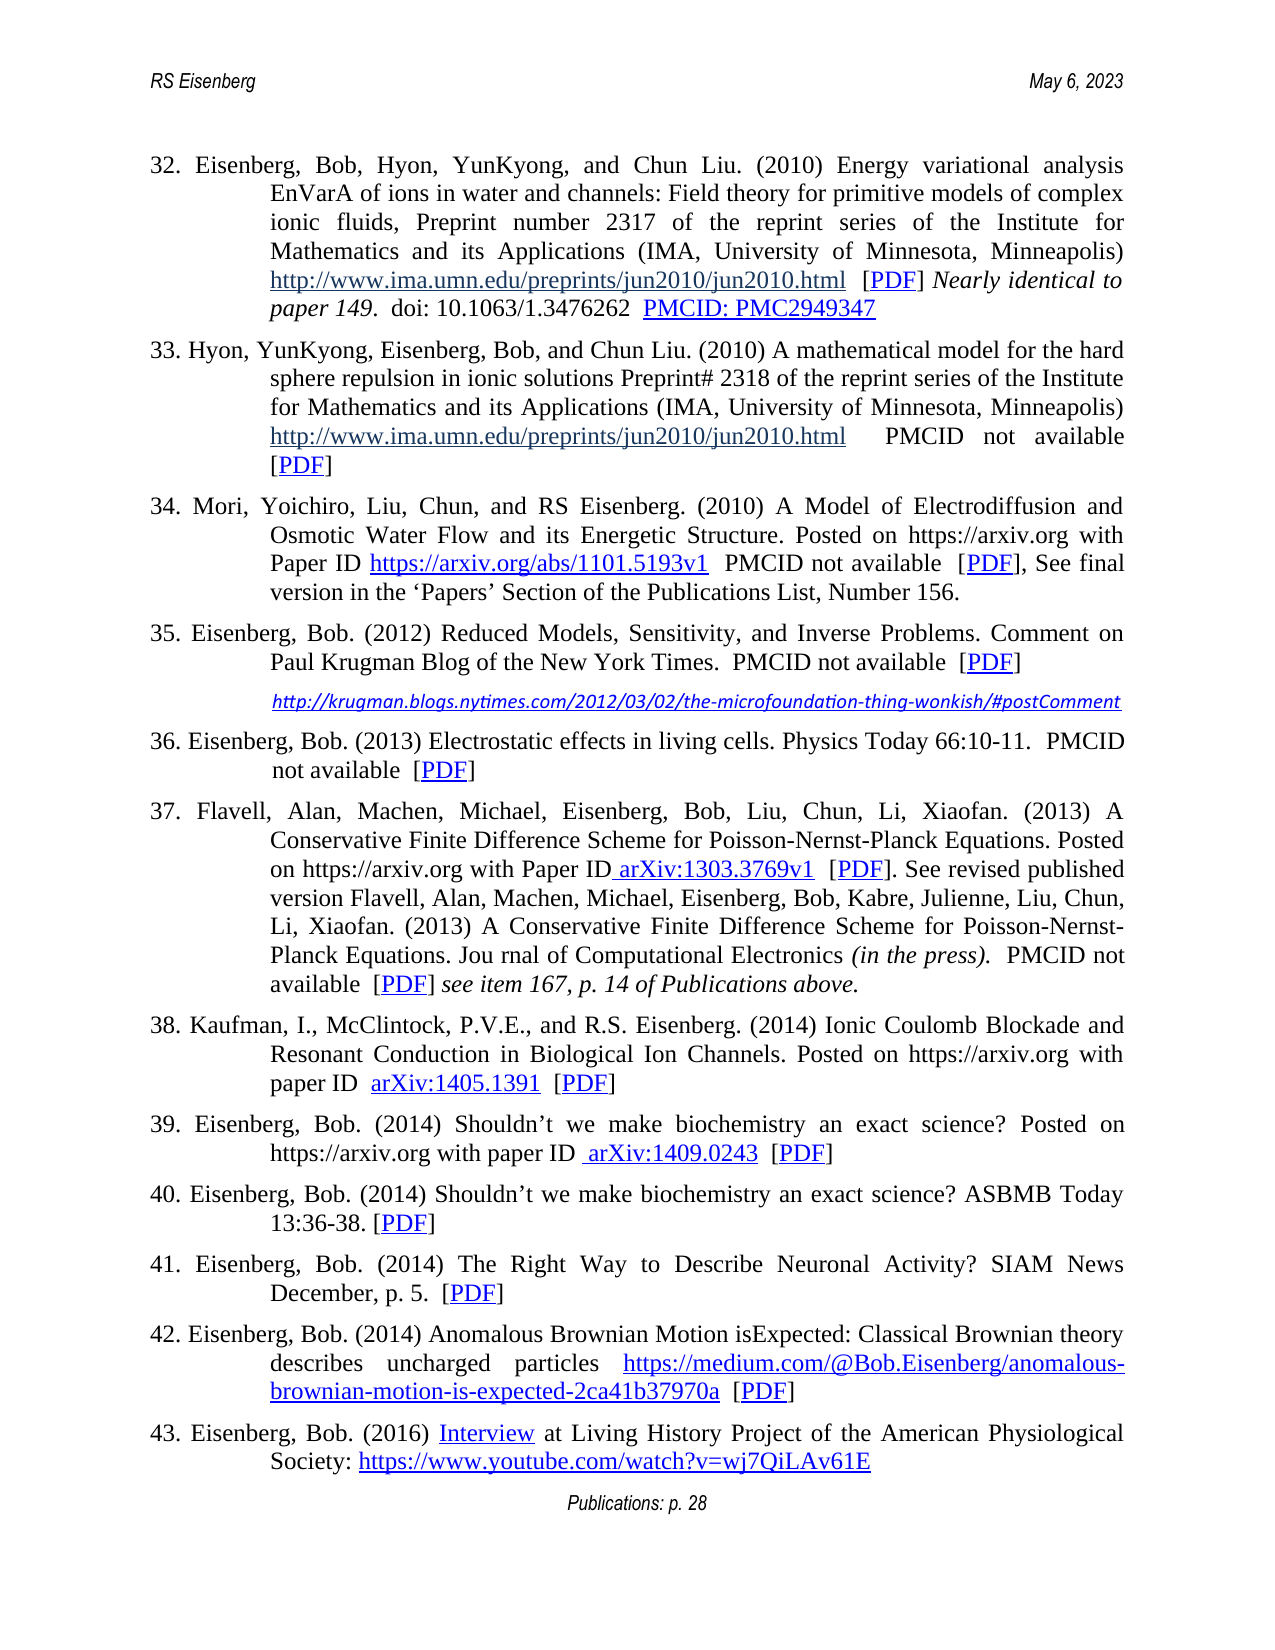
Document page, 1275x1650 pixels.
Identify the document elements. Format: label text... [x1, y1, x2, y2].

text 42. Eisenberg, Bob. (2014) Anomalous Brownian Motion isExpected: Classical Brownian theory describes uncharged particles https://medium.com/@Bob.Eisenberg/anomalous-brownian-motion-is-expected-2ca41b37970a [PDF] [150, 1319, 1125, 1405]
text 35. Eisenberg, Bob. (2012) Reduced Models, Sensitivity, and Inverse Problems. Comment on Paul Krugman Blog of the New York Times. PMCID not available [PDF] [150, 618, 1125, 676]
text 34. Mori, Yoichiro, Liu, Chun, and RS Eisenberg. (2010) A Model of Electrodiffusion and Osmotic Water Flow and its Energetic Structure. Posted on https://arxiv.org with Paper ID https://arxiv.org/abs/1101.5193v1 PMCID not available [PDF], See final version in the ‘Papers’ Section of the Publications List, Number 156. [150, 491, 1125, 606]
text 36. Eisenberg, Bob. (2013) Electrostatic effects in living cells. Physics Today 66:10-11. PMCID not available [PDF] [150, 726, 1125, 784]
text 39. Eisenberg, Bob. (2014) Shouldn’t we make biochemistry an exact science? Posted on https://arxiv.org with paper ID arXiv:1409.0243 [PDF] [150, 1109, 1125, 1166]
text 38. Kaufman, I., McClintock, P.V.E., and R.S. Eisenberg. (2014) Ionic Coulomb Blockade and Resonant Conduction in Biological Ion Channels. Posted on https://arxiv.org with paper ID arXiv:1405.1391 [PDF] [150, 1010, 1125, 1096]
text 33. Hyon, YunKyong, Eisenberg, Bob, and Chun Liu. (2010) A mathematical model for the hard sphere repulsion in ionic solutions Preprint# 2318 of the reprint series of the Institute for Mathematics and its Applications (IMA, University of Minnesota, Minneapolis) http://www.ima.umn.edu/preprints/jun2010/jun2010.html PMCID not available [PDF] [150, 335, 1125, 478]
text 32. Eisenberg, Bob, Hyon, YunKyong, and Chun Liu. (2010) Energy variational analysis EnVarA of ions in water and channels: Field theory for primitive models of complex ionic fluids, Preprint number 2317 of the reprint series of the Institute for Mathematics and its Applications (IMA, University of Minnesota, Minneapolis) http://www.ima.umn.edu/preprints/jun2010/jun2010.html [PDF] Nearly identical to paper 149. doi: 10.1063/1.3476262 PMCID: PMC2949347 [150, 150, 1125, 322]
text http://krugman.blogs.nytimes.com/2012/03/02/the-microfoundation-thing-wonkish/#postComment [270, 688, 1125, 714]
text 43. Eisenberg, Bob. (2016) Interview at Living History Project of the American Physiological Society: https://www.youtube.com/watch?v=wj7QiLAv61E [150, 1418, 1125, 1475]
text 41. Eisenberg, Bob. (2014) The Right Way to Describe Neuronal Activity? SIAM News December, p. 5. [PDF] [150, 1249, 1125, 1306]
text 40. Eisenberg, Bob. (2014) Shouldn’t we make biochemistry an exact science? ASBMB Today 13:36-38. [PDF] [150, 1179, 1125, 1236]
text 37. Flavell, Alan, Machen, Michael, Eisenberg, Bob, Liu, Chun, Li, Xiaofan. (2013) A Conservative Finite Difference Scheme for Poisson-Nernst-Planck Equations. Posted on https://arxiv.org with Paper ID arXiv:1303.3769v1 [PDF]. See revised published version Flavell, Alan, Machen, Michael, Eisenberg, Bob, Kabre, Julienne, Liu, Chun, Li, Xiaofan. (2013) A Conservative Finite Difference Scheme for Poisson-Nernst-Planck Equations. Jou rnal of Computational Electronics (in the press). PMCID not available [PDF] see item 167, p. 14 of Publications above. [150, 796, 1125, 998]
